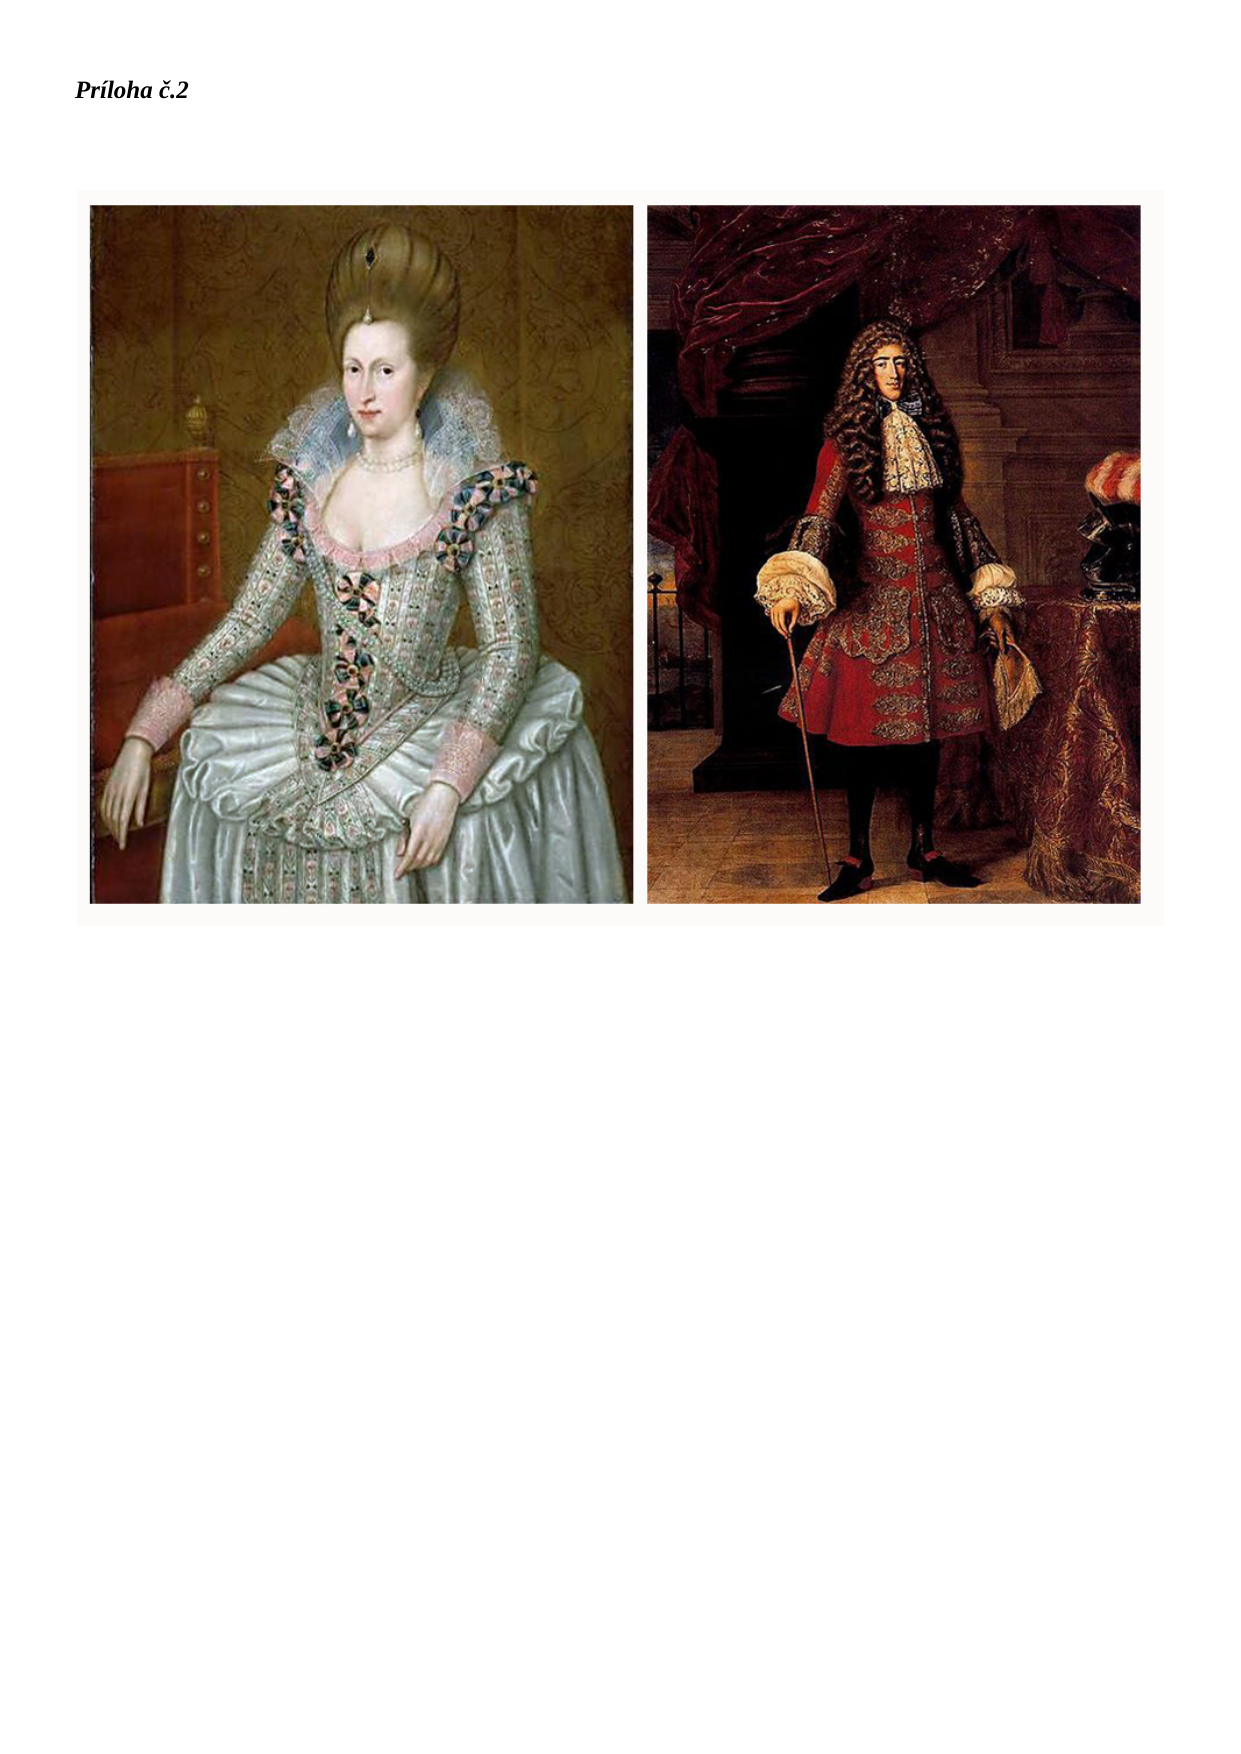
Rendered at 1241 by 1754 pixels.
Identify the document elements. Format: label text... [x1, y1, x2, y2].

picture [76, 190, 1164, 926]
text Príloha č.2 [75, 75, 1165, 104]
